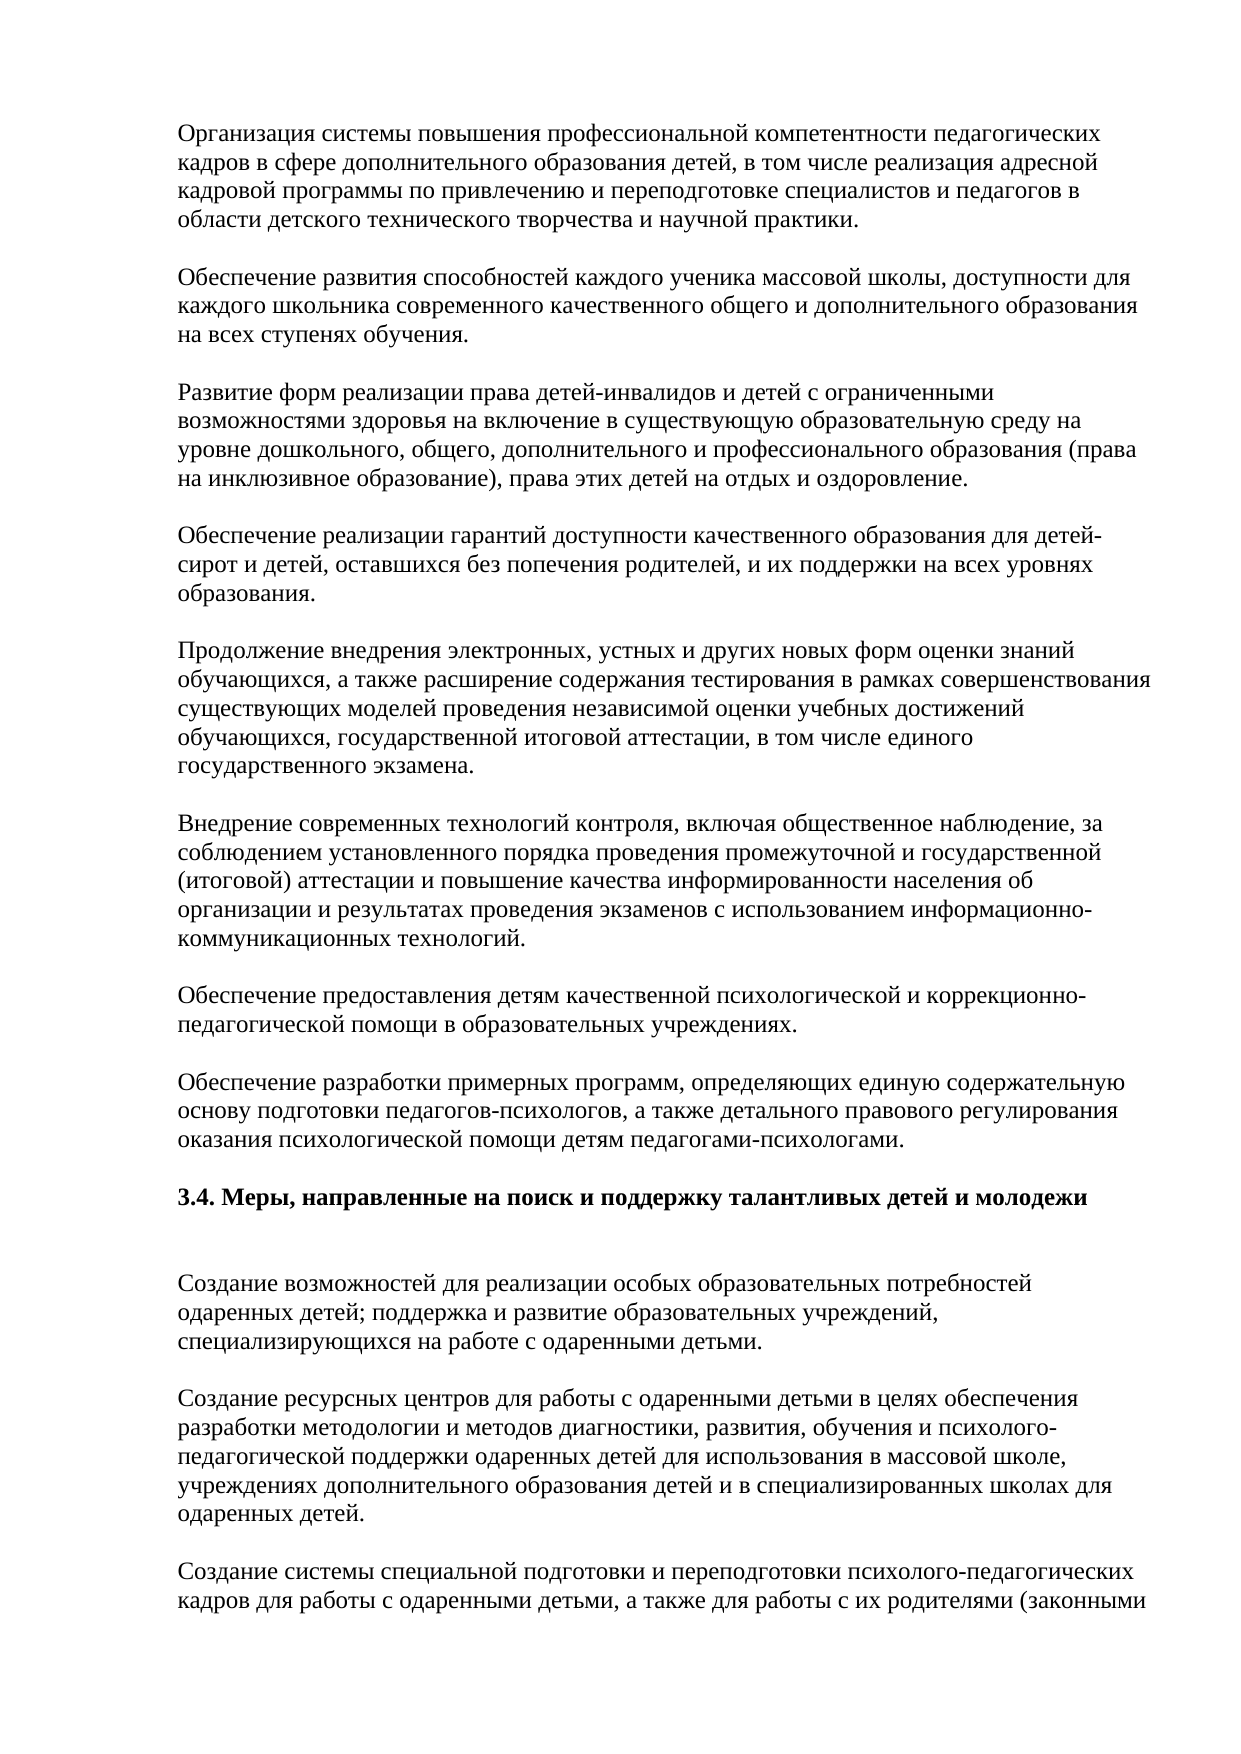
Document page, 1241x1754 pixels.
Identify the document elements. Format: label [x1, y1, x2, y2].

text [177, 1240, 1152, 1613]
text [177, 118, 1152, 1211]
